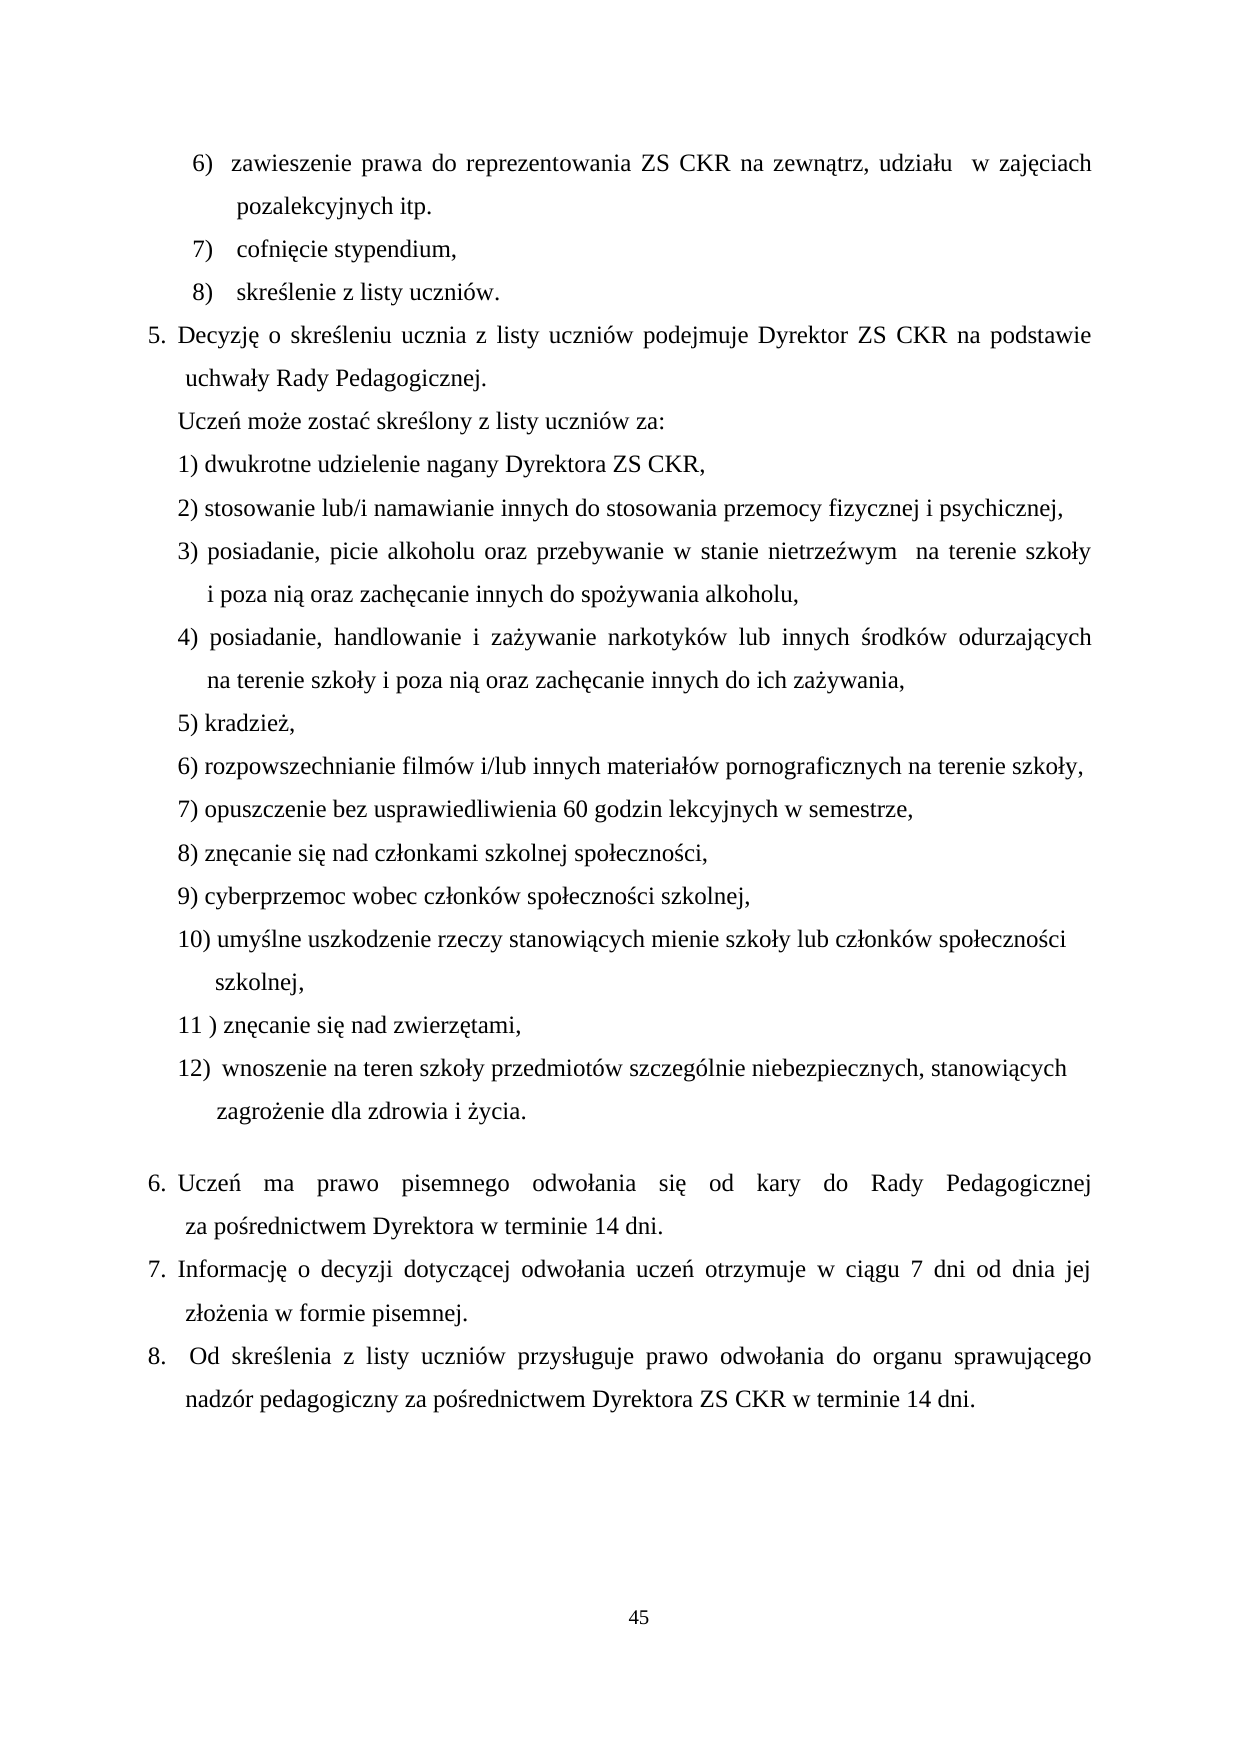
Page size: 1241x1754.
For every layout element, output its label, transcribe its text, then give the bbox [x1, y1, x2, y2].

list cofnięcie stypendium, [192, 234, 1092, 263]
list zawieszenie prawa do reprezentowania ZS CKR na zewnątrz, udziału w zajęciach pozalekcyjnych itp. [192, 148, 1092, 219]
list skreślenie z listy uczniów. [192, 277, 1092, 306]
list Od skreślenia z listy uczniów przysługuje prawo odwołania do organu sprawującego nadzór pedagogiczny za pośrednictwem Dyrektora ZS CKR w terminie 14 dni. [148, 1341, 1092, 1413]
list Informację o decyzji dotyczącej odwołania uczeń otrzymuje w ciągu 7 dni od dnia jej złożenia w formie pisemnej. [148, 1254, 1092, 1326]
text 4) posiadanie, handlowanie i zażywanie narkotyków lub innych środków odurzających na terenie szkoły i poza nią oraz zachęcanie innych do ich zażywania, [177, 622, 1092, 694]
list Decyzję o skreśleniu ucznia z listy uczniów podejmuje Dyrektor ZS CKR na podstawie uchwały Rady Pedagogicznej. [148, 320, 1092, 392]
text Uczeń może zostać skreślony z listy uczniów za: [177, 406, 1092, 435]
text zagrożenie dla zdrowia i życia. [185, 1096, 1092, 1125]
text 6) rozpowszechnianie filmów i/lub innych materiałów pornograficznych na terenie szkoły, [177, 751, 1092, 780]
text 11 ) znęcanie się nad zwierzętami, [177, 1010, 1092, 1039]
text 10) umyślne uszkodzenie rzeczy stanowiących mienie szkoły lub członków społeczności [177, 924, 1092, 953]
text 2) stosowanie lub/i namawianie innych do stosowania przemocy fizycznej i psychicznej, [177, 493, 1092, 521]
text 8) znęcanie się nad członkami szkolnej społeczności, [177, 838, 1092, 866]
list Uczeń ma prawo pisemnego odwołania się od kary do Rady Pedagogicznej za pośrednictwem Dyrektora w terminie 14 dni. [148, 1168, 1092, 1240]
text 9) cyberprzemoc wobec członków społeczności szkolnej, [177, 881, 1092, 909]
text szkolnej, [177, 967, 1092, 996]
list wnoszenie na teren szkoły przedmiotów szczególnie niebezpiecznych, stanowiących [177, 1053, 1092, 1082]
text 5) kradzież, [177, 708, 1092, 737]
text 3) posiadanie, picie alkoholu oraz przebywanie w stanie nietrzeźwym na terenie szkoły i poza nią oraz zachęcanie innych do spożywania alkoholu, [177, 536, 1092, 608]
text 1) dwukrotne udzielenie nagany Dyrektora ZS CKR, [177, 449, 1092, 478]
text 7) opuszczenie bez usprawiedliwienia 60 godzin lekcyjnych w semestrze, [177, 794, 1092, 823]
